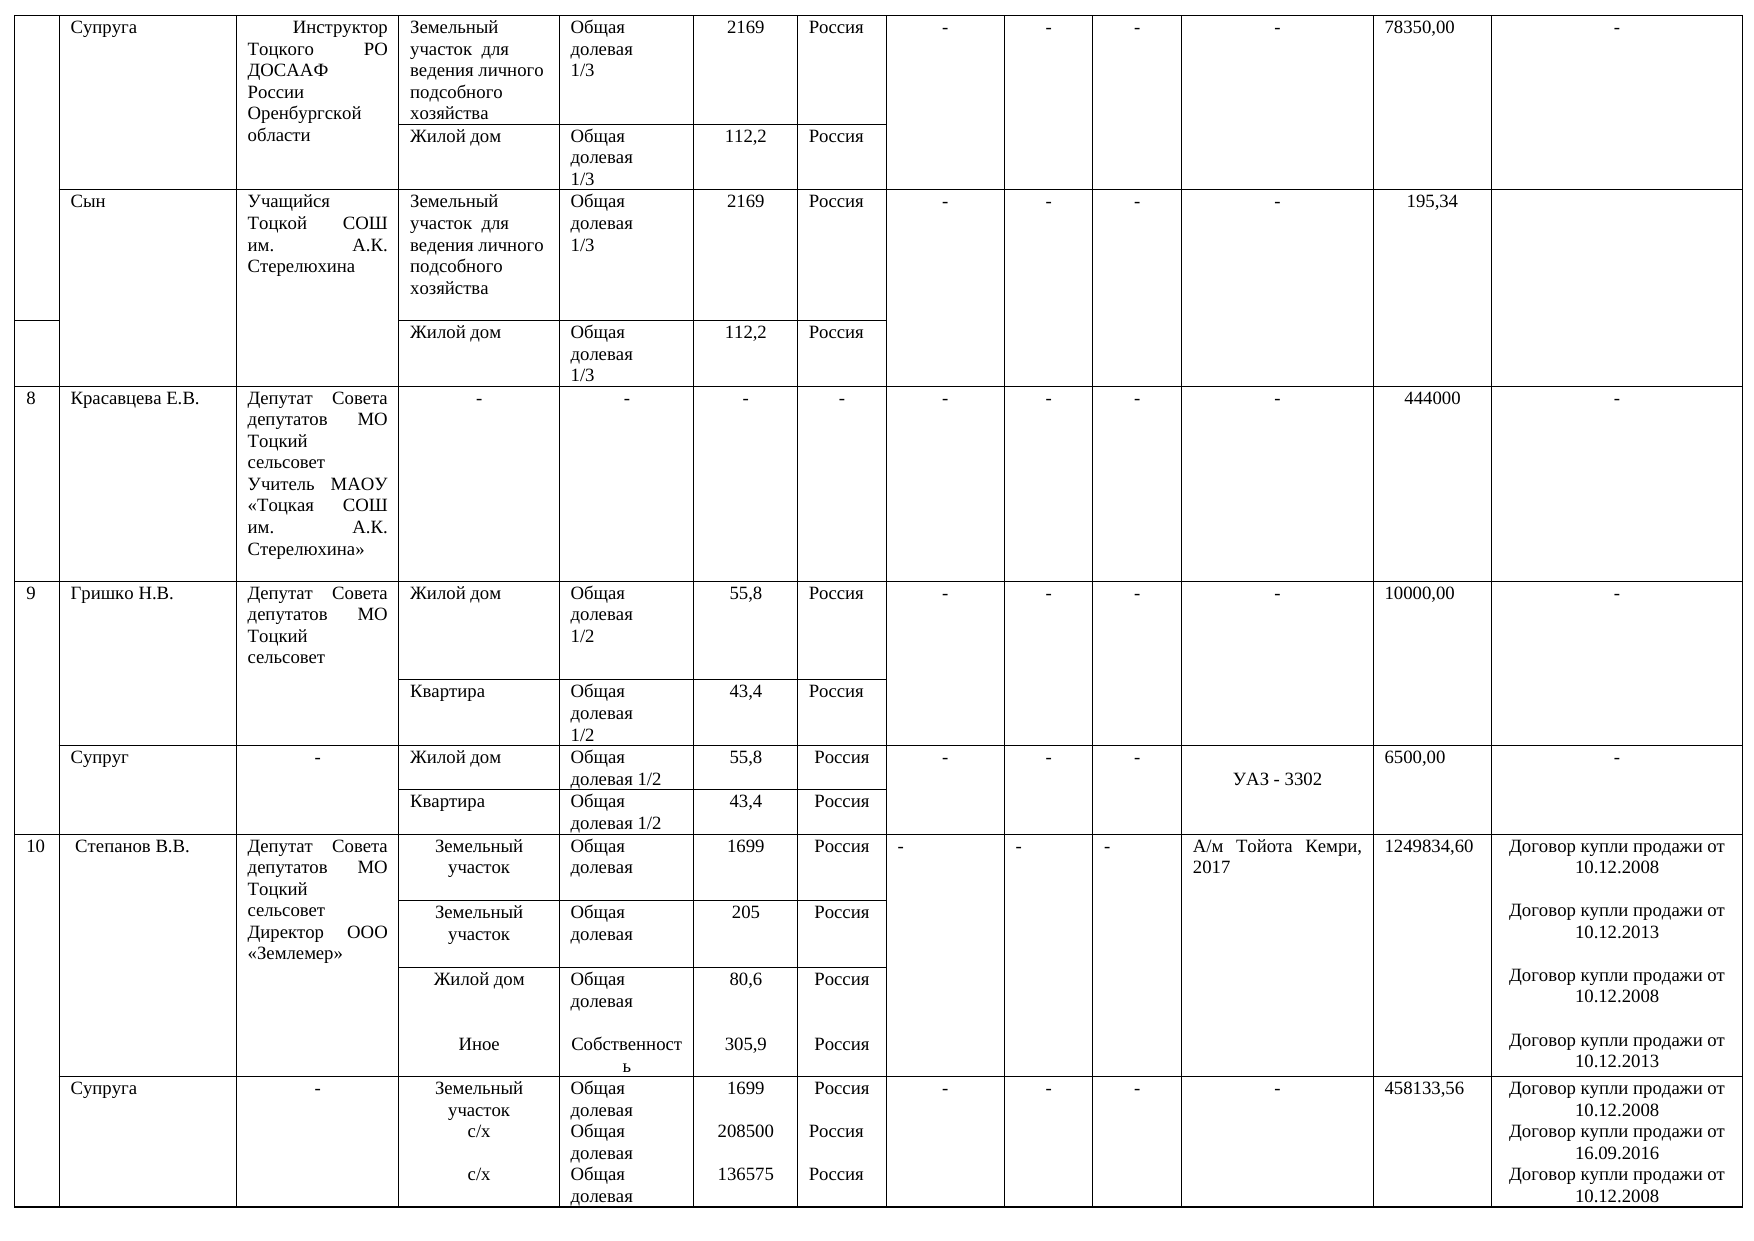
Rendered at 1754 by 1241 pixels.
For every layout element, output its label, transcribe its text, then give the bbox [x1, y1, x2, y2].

table_cell - [694, 387, 797, 581]
table_cell - [1005, 16, 1092, 189]
table_cell Россия [798, 582, 886, 679]
table_cell Россия [798, 901, 886, 967]
table_cell 1249834,60 [1374, 835, 1491, 1076]
table_cell - [887, 746, 1004, 833]
table_cell - [1182, 582, 1373, 745]
table_cell Степанов В.В. [60, 835, 236, 1076]
table_cell - [887, 190, 1004, 386]
table_cell 444000 [1374, 387, 1491, 581]
table_cell - [1182, 16, 1373, 189]
table_cell Россия [798, 790, 886, 833]
table_cell - [1492, 582, 1742, 745]
table_cell - [1005, 1077, 1092, 1206]
table_cell 55,8 [694, 746, 797, 789]
table_cell 112,2 [694, 125, 797, 189]
table_cell Супруга [60, 16, 236, 189]
table_cell - [887, 582, 1004, 745]
table_cell Россия [798, 125, 886, 189]
table_cell Супруг [60, 746, 236, 833]
table_cell 9 [15, 582, 59, 833]
table_cell - [1093, 835, 1181, 1076]
table_cell Депутат Совета депутатов МО Тоцкий сельсовет [237, 582, 398, 745]
table_cell 112,2 [694, 321, 797, 386]
table_cell 8 [15, 387, 59, 581]
table_cell - [1005, 190, 1092, 386]
table_cell 205 [694, 901, 797, 967]
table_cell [694, 1077, 797, 1206]
table_cell Земельный участок [399, 835, 559, 900]
table_cell - [1093, 387, 1181, 581]
table_cell Общая долевая 1/3 [560, 190, 693, 320]
table_cell 10000,00 [1374, 582, 1491, 745]
table_cell Сын [60, 190, 236, 386]
table_cell Супруга [60, 1077, 236, 1206]
table_cell Россия Россия [798, 968, 886, 1076]
table_cell Квартира [399, 680, 559, 745]
table_cell Россия [798, 835, 886, 900]
table_cell - [237, 746, 398, 833]
table_cell А/м Тойота Кемри, 2017 [1182, 835, 1373, 1076]
table_cell - [237, 1077, 398, 1206]
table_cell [399, 1077, 559, 1206]
table_cell Учащийся Тоцкой СОШ им. А.К. Стерелюхина [237, 190, 398, 386]
table_cell - [1182, 190, 1373, 386]
table_cell - [1182, 1077, 1373, 1206]
table_cell - [399, 387, 559, 581]
table_cell Инструктор Тоцкого РО ДОСААФ России Оренбургской области [237, 16, 398, 189]
table_cell - [1093, 582, 1181, 745]
table_cell - [1093, 1077, 1181, 1206]
table_cell 43,4 [694, 790, 797, 833]
table_cell Общая долевая 1/3 [560, 125, 693, 189]
table_cell УАЗ - 3302 [1182, 746, 1373, 833]
table_cell Квартира [399, 790, 559, 833]
table_cell 78350,00 [1374, 16, 1491, 189]
table_cell - [1492, 387, 1742, 581]
table_cell - [1492, 746, 1742, 833]
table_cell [798, 1077, 886, 1206]
table_cell 2169 [694, 16, 797, 124]
table_cell - [887, 835, 1004, 1076]
table_cell 2169 [694, 190, 797, 320]
table_cell Россия [798, 680, 886, 745]
table_cell - [887, 16, 1004, 189]
table_cell - [887, 1077, 1004, 1206]
table_cell Россия [798, 16, 886, 124]
table_cell - [1093, 746, 1181, 833]
table_cell Договор купли продажи от 10.12.2008 Договор купли продажи от 10.12.2013 Договор купли продажи от 10.12.2008 Договор купли продажи от 10.12.2013 [1492, 835, 1742, 1076]
table_cell - [1492, 16, 1742, 189]
table_cell Общая долевая [560, 901, 693, 967]
table_cell [1492, 190, 1742, 386]
table_cell 55,8 [694, 582, 797, 679]
table_cell - [1005, 582, 1092, 745]
table_cell - [560, 387, 693, 581]
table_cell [560, 1077, 693, 1206]
table_cell Жилой дом [399, 746, 559, 789]
table_cell 458133,56 [1374, 1077, 1491, 1206]
table_cell Гришко Н.В. [60, 582, 236, 745]
table_cell Общая долевая 1/3 [560, 321, 693, 386]
table_cell Россия [798, 746, 886, 789]
table_cell - [1093, 16, 1181, 189]
table_cell - [1005, 835, 1092, 1076]
table_cell - [1005, 746, 1092, 833]
table_cell Депутат Совета депутатов МО Тоцкий сельсовет Директор ООО «Землемер» [237, 835, 398, 1076]
table_cell Общая долевая [560, 835, 693, 900]
table_cell Земельный участок [399, 901, 559, 967]
table_cell 195,34 [1374, 190, 1491, 386]
table_cell Депутат Совета депутатов МО Тоцкий сельсовет Учитель МАОУ «Тоцкая СОШ им. А.К. Стерелюхина» [237, 387, 398, 581]
table_cell - [1182, 387, 1373, 581]
table_cell Общая долевая 1/3 [560, 16, 693, 124]
table_cell 6500,00 [1374, 746, 1491, 833]
table_cell Общая долевая 1/2 [560, 680, 693, 745]
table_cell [1492, 1077, 1742, 1206]
table_cell Общая долевая 1/2 [560, 746, 693, 789]
table_cell Жилой дом [399, 321, 559, 386]
table_cell Жилой дом [399, 125, 559, 189]
table_cell Жилой дом [399, 582, 559, 679]
table_cell Жилой дом Иное [399, 968, 559, 1076]
table_cell Общая долевая 1/2 [560, 790, 693, 833]
table_cell 43,4 [694, 680, 797, 745]
table_cell [15, 321, 59, 386]
table_cell 10 [15, 835, 59, 1206]
table_cell - [798, 387, 886, 581]
table_cell 80,6 305,9 [694, 968, 797, 1076]
table_cell 1699 [694, 835, 797, 900]
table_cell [399, 16, 559, 124]
table_cell Россия [798, 321, 886, 386]
table_cell Общая долевая Собственность [560, 968, 693, 1076]
table_cell Общая долевая 1/2 [560, 582, 693, 679]
table_cell - [1005, 387, 1092, 581]
table_cell Красавцева Е.В. [60, 387, 236, 581]
table_cell Россия [798, 190, 886, 320]
table_cell Земельный участок для ведения личного подсобного хозяйства [399, 190, 559, 320]
table_cell - [1093, 190, 1181, 386]
table_cell - [887, 387, 1004, 581]
